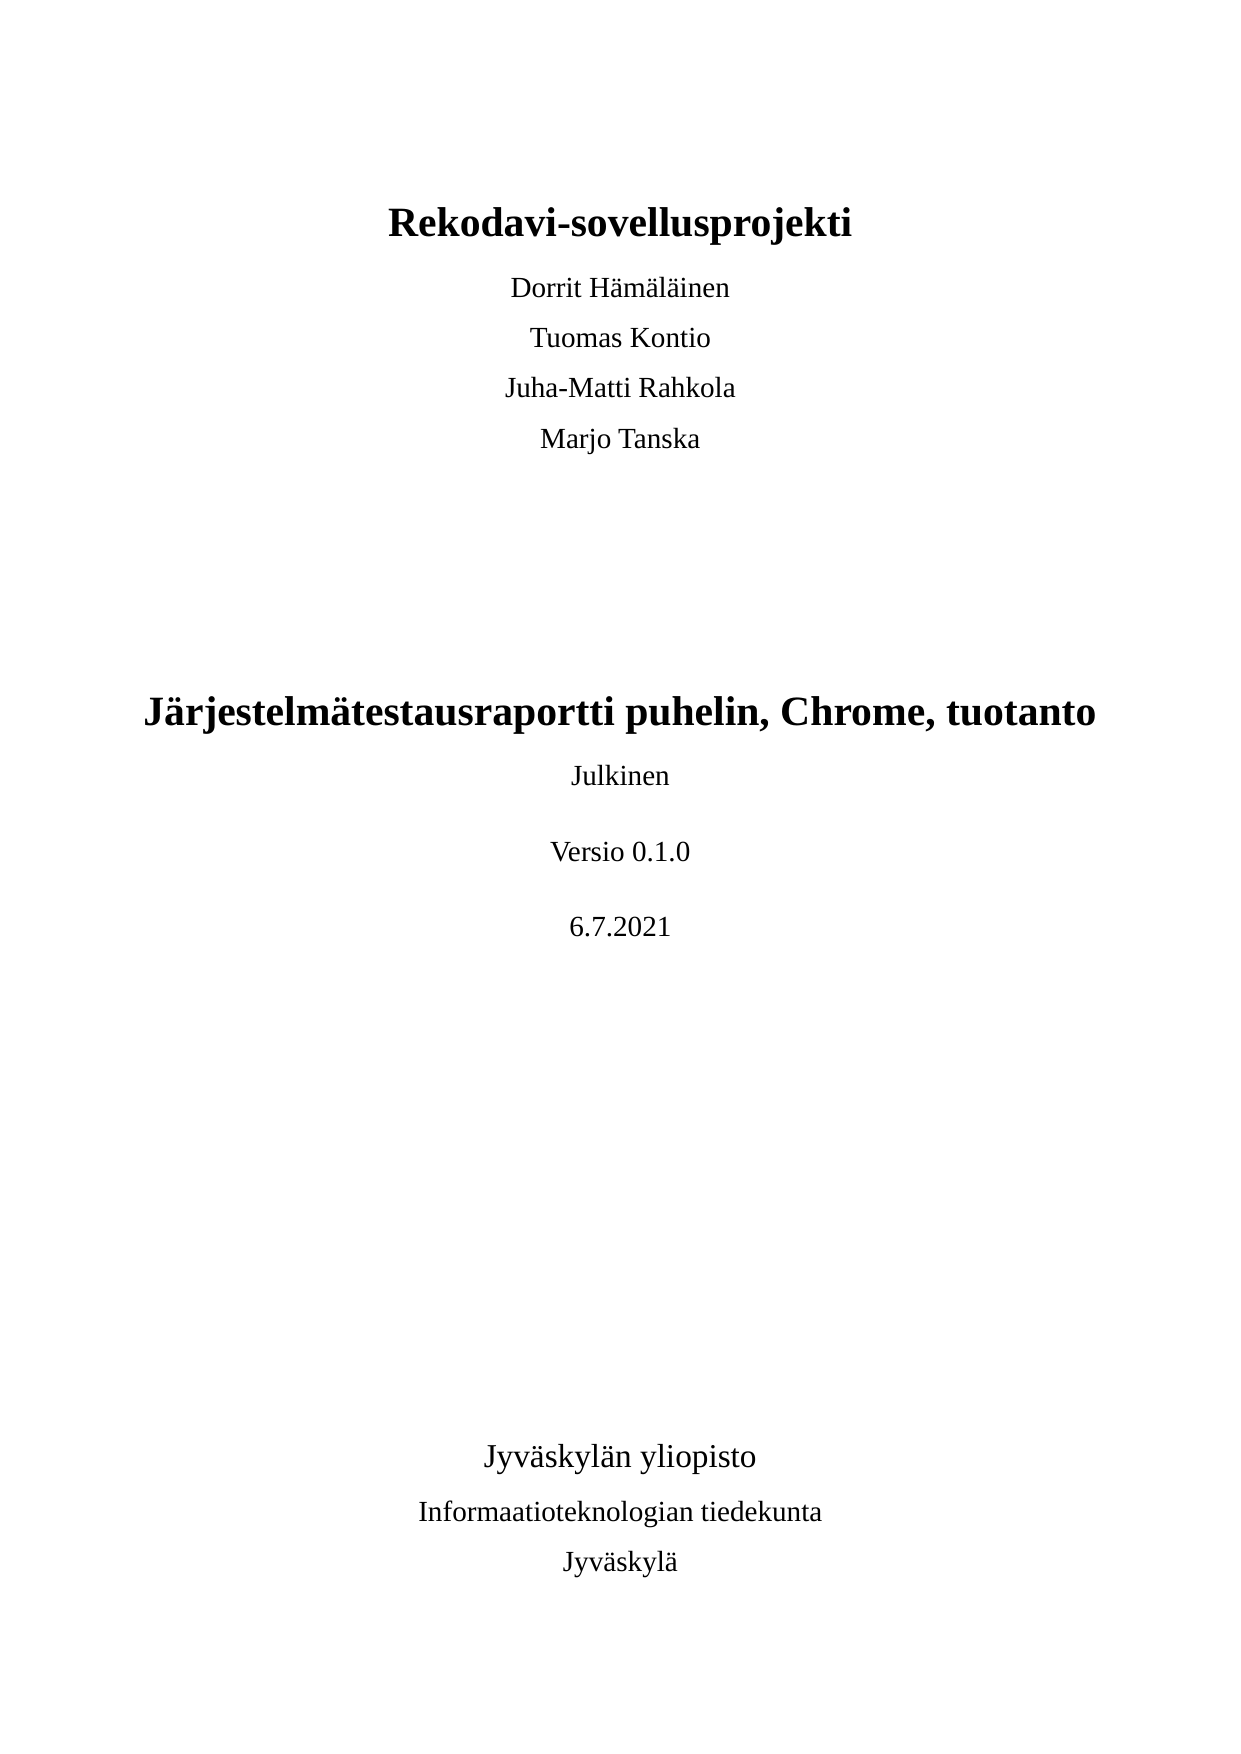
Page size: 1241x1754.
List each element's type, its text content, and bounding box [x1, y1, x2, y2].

text Järjestelmätestausraportti puhelin, Chrome, tuotanto [118, 687, 1122, 734]
text Juha-Matti Rahkola [118, 370, 1122, 404]
text Julkinen [118, 758, 1122, 792]
text Dorrit Hämäläinen [118, 270, 1122, 303]
text Informaatioteknologian tiedekunta [118, 1494, 1122, 1527]
text 6.7.2021 [118, 909, 1122, 943]
text Jyväskylän yliopisto [118, 1436, 1122, 1475]
text Marjo Tanska [118, 421, 1122, 454]
text Versio 0.1.0 [118, 834, 1122, 867]
text Tuomas Kontio [118, 320, 1122, 354]
text Rekodavi-sovellusprojekti [118, 198, 1122, 246]
text Jyväskylä [118, 1544, 1122, 1578]
